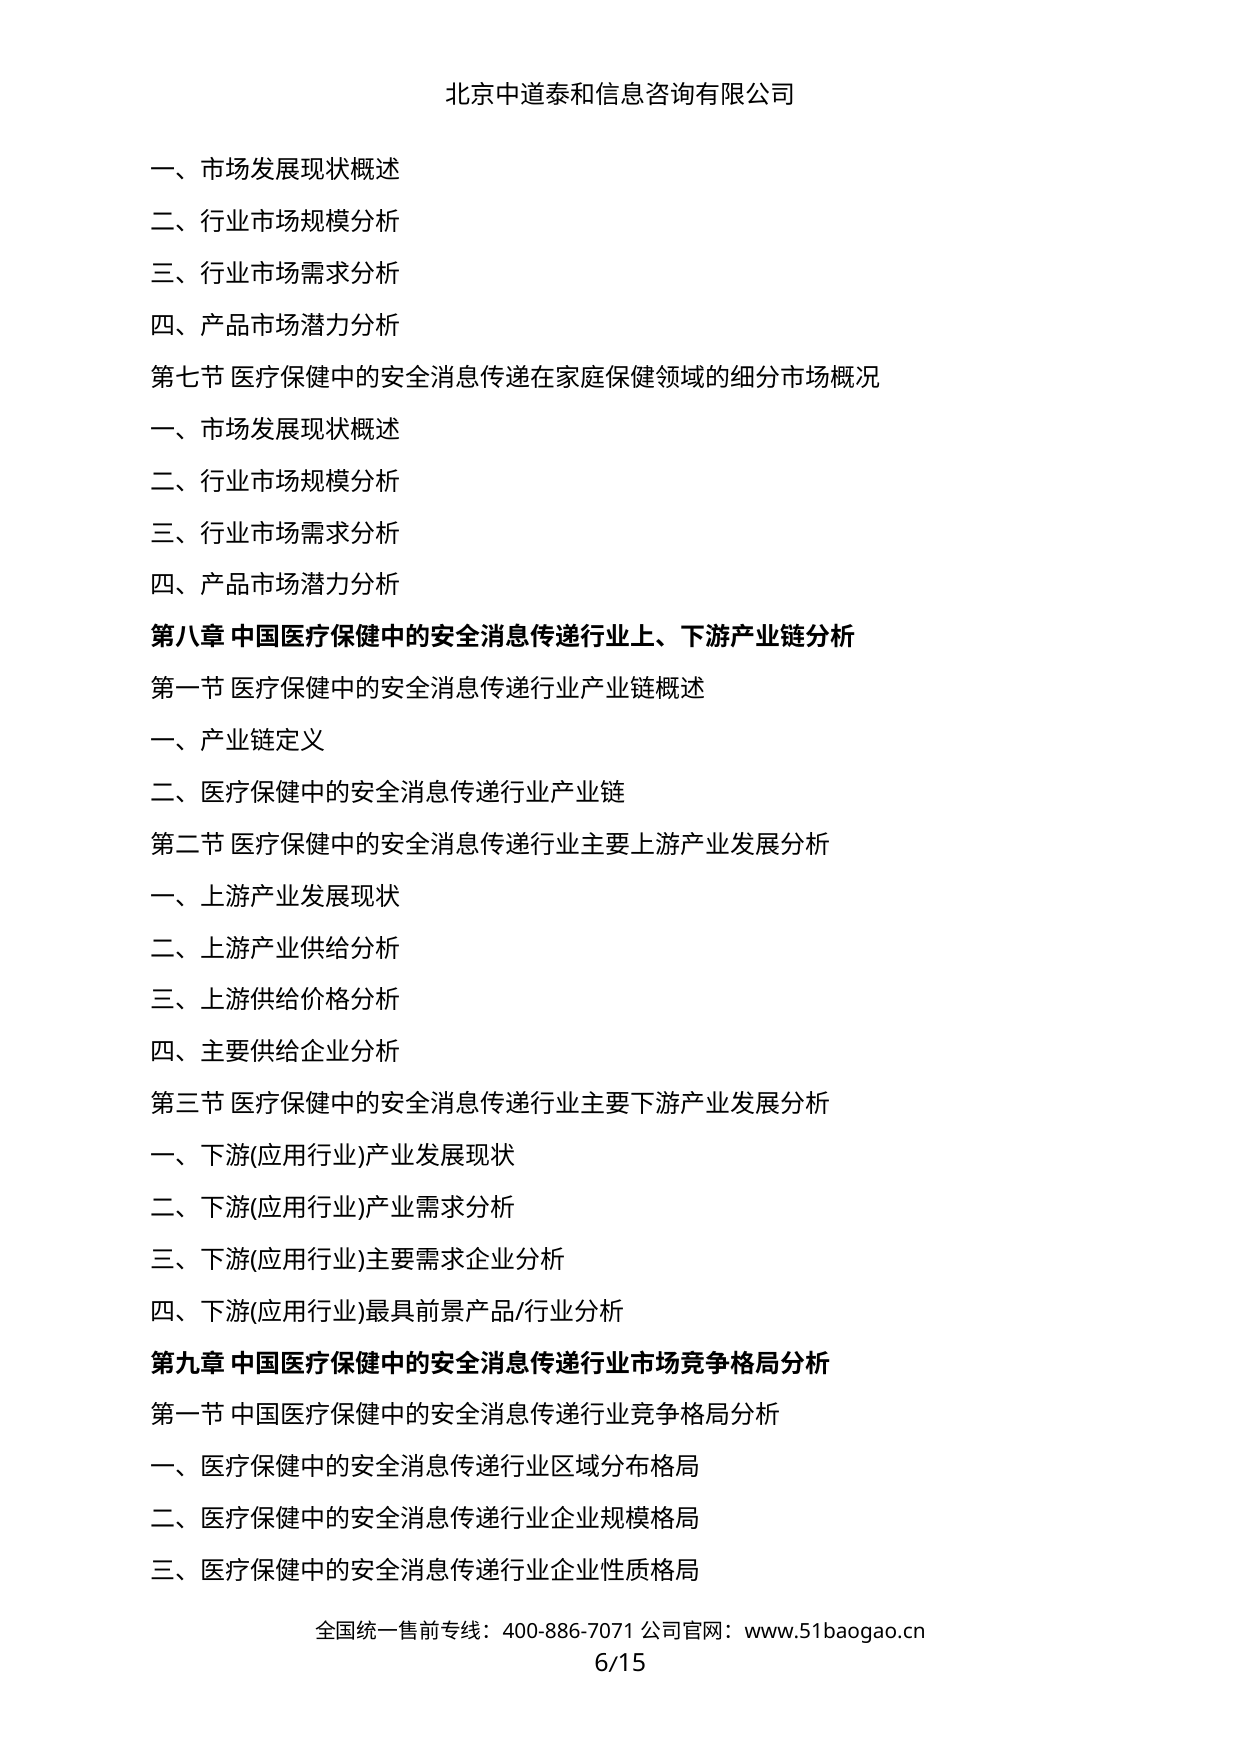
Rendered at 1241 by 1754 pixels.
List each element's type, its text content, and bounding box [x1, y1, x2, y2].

text 第九章 中国医疗保健中的安全消息传递行业市场竞争格局分析 [150, 1343, 1090, 1379]
text 一、产业链定义 [150, 721, 1090, 757]
text 第二节 医疗保健中的安全消息传递行业主要上游产业发展分析 [150, 824, 1090, 861]
text 三、行业市场需求分析 [150, 513, 1090, 549]
text 二、上游产业供给分析 [150, 928, 1090, 964]
text 四、下游(应用行业)最具前景产品/行业分析 [150, 1291, 1090, 1327]
text 一、市场发展现状概述 [150, 409, 1090, 446]
text 第七节 医疗保健中的安全消息传递在家庭保健领域的细分市场概况 [150, 357, 1090, 394]
text 二、行业市场规模分析 [150, 202, 1090, 238]
text 四、产品市场潜力分析 [150, 565, 1090, 601]
text 第一节 医疗保健中的安全消息传递行业产业链概述 [150, 669, 1090, 705]
text 三、行业市场需求分析 [150, 254, 1090, 290]
text 第一节 中国医疗保健中的安全消息传递行业竞争格局分析 [150, 1395, 1090, 1431]
text 二、医疗保健中的安全消息传递行业产业链 [150, 772, 1090, 809]
text 三、下游(应用行业)主要需求企业分析 [150, 1239, 1090, 1276]
text 一、下游(应用行业)产业发展现状 [150, 1136, 1090, 1172]
text 二、医疗保健中的安全消息传递行业企业规模格局 [150, 1499, 1090, 1535]
text 一、市场发展现状概述 [150, 150, 1090, 186]
text 第八章 中国医疗保健中的安全消息传递行业上、下游产业链分析 [150, 617, 1090, 653]
text 二、下游(应用行业)产业需求分析 [150, 1187, 1090, 1224]
text 四、产品市场潜力分析 [150, 306, 1090, 342]
text 四、主要供给企业分析 [150, 1032, 1090, 1068]
text 三、上游供给价格分析 [150, 980, 1090, 1016]
text 一、医疗保健中的安全消息传递行业区域分布格局 [150, 1447, 1090, 1483]
text 一、上游产业发展现状 [150, 876, 1090, 912]
text 三、医疗保健中的安全消息传递行业企业性质格局 [150, 1551, 1090, 1587]
text 二、行业市场规模分析 [150, 461, 1090, 497]
text 第三节 医疗保健中的安全消息传递行业主要下游产业发展分析 [150, 1084, 1090, 1120]
